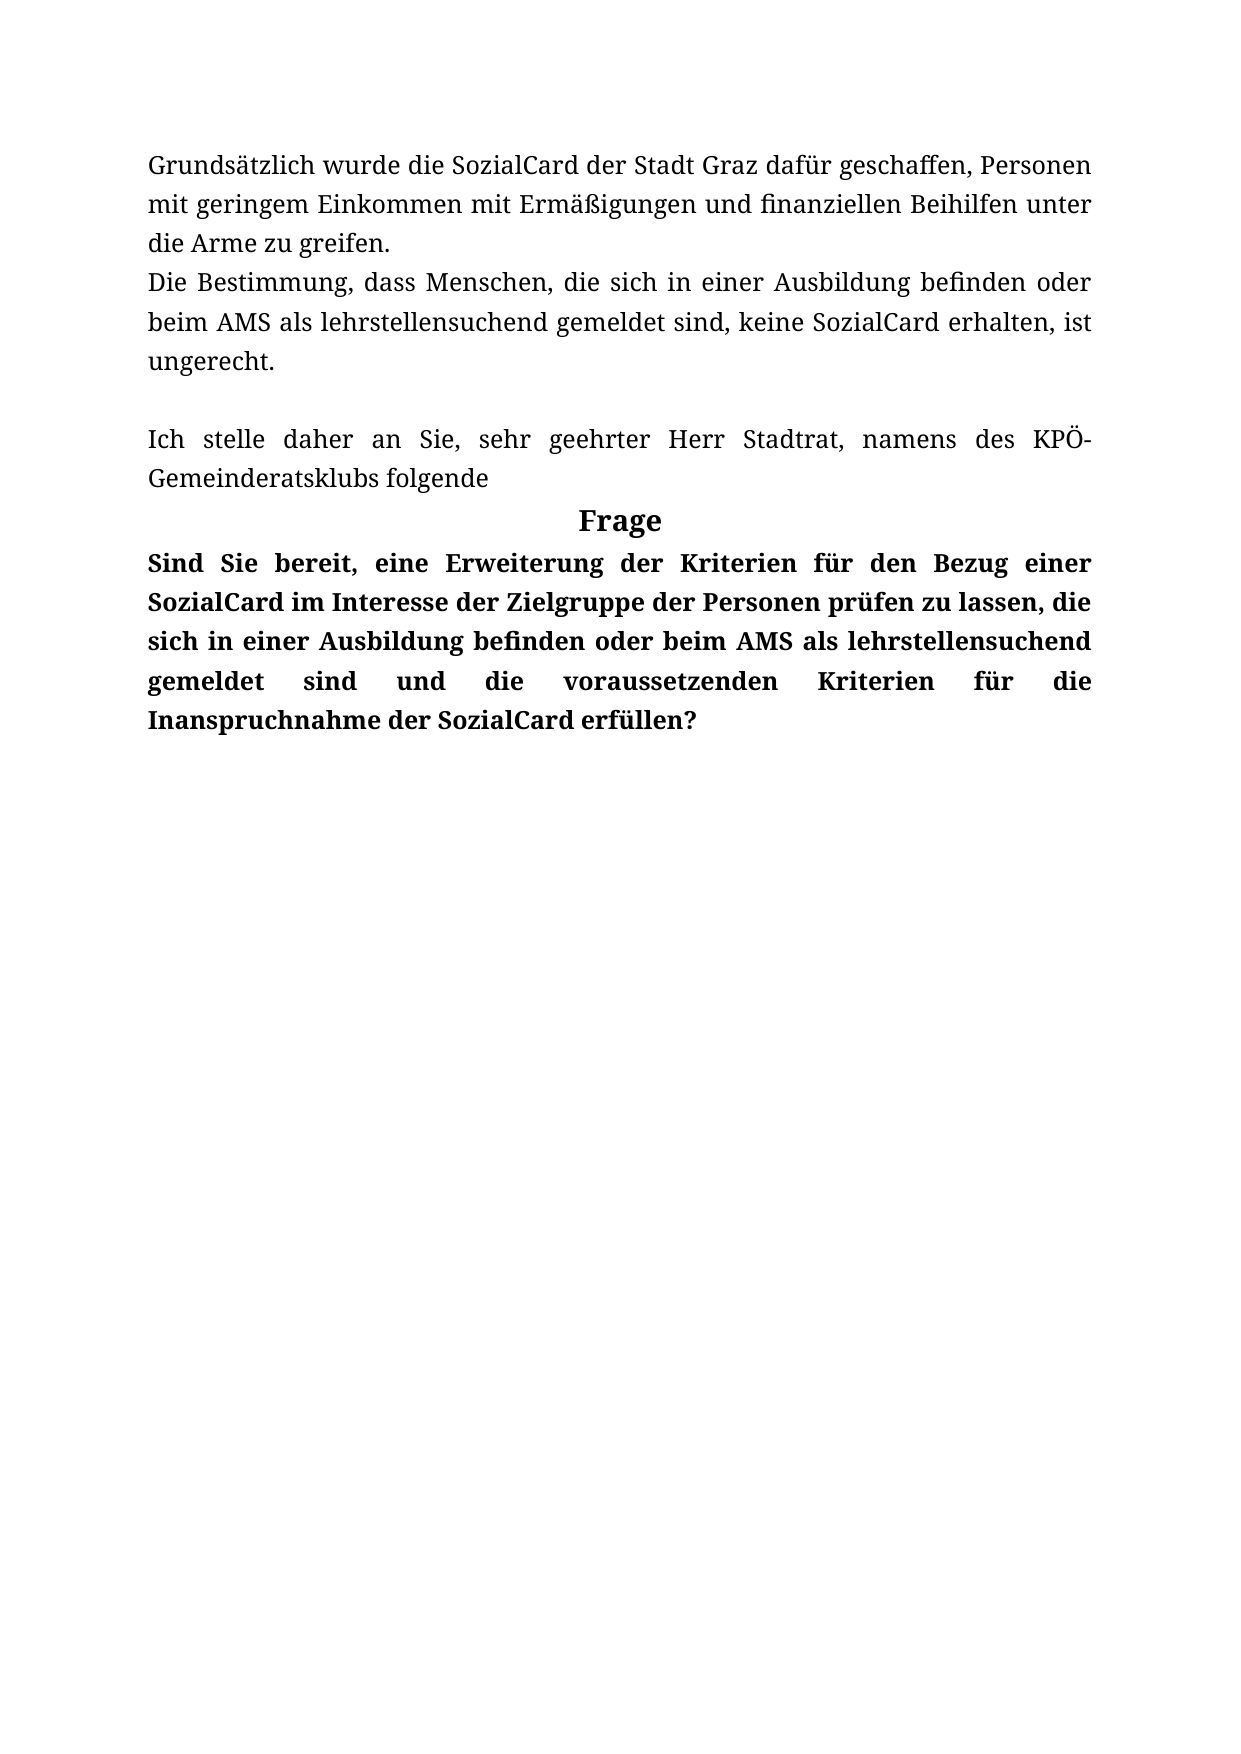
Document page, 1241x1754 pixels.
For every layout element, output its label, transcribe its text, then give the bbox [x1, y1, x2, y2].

text Sind Sie bereit, eine Erweiterung der Kriterien für den Bezug einer SozialCard im Interesse der Zielgruppe der Personen prüfen zu lassen, die sich in einer Ausbildung befinden oder beim AMS als lehrstellensuchend gemeldet sind und die voraussetzenden Kriterien für die Inanspruchnahme der SozialCard erfüllen? [148, 546, 1093, 736]
text Grundsätzlich wurde die SozialCard der Stadt Graz dafür geschaffen, Personen mit geringem Einkommen mit Ermäßigungen und finanziellen Beihilfen unter die Arme zu greifen. [148, 148, 1093, 260]
text Ich stelle daher an Sie, sehr geehrter Herr Stadtrat, namens des KPÖ-Gemeinderatsklubs folgende [148, 422, 1093, 495]
text Die Bestimmung, dass Menschen, die sich in einer Ausbildung befinden oder beim AMS als lehrstellensuchend gemeldet sind, keine SozialCard erhalten, ist ungerecht. [148, 265, 1093, 377]
text Frage [148, 500, 1093, 540]
